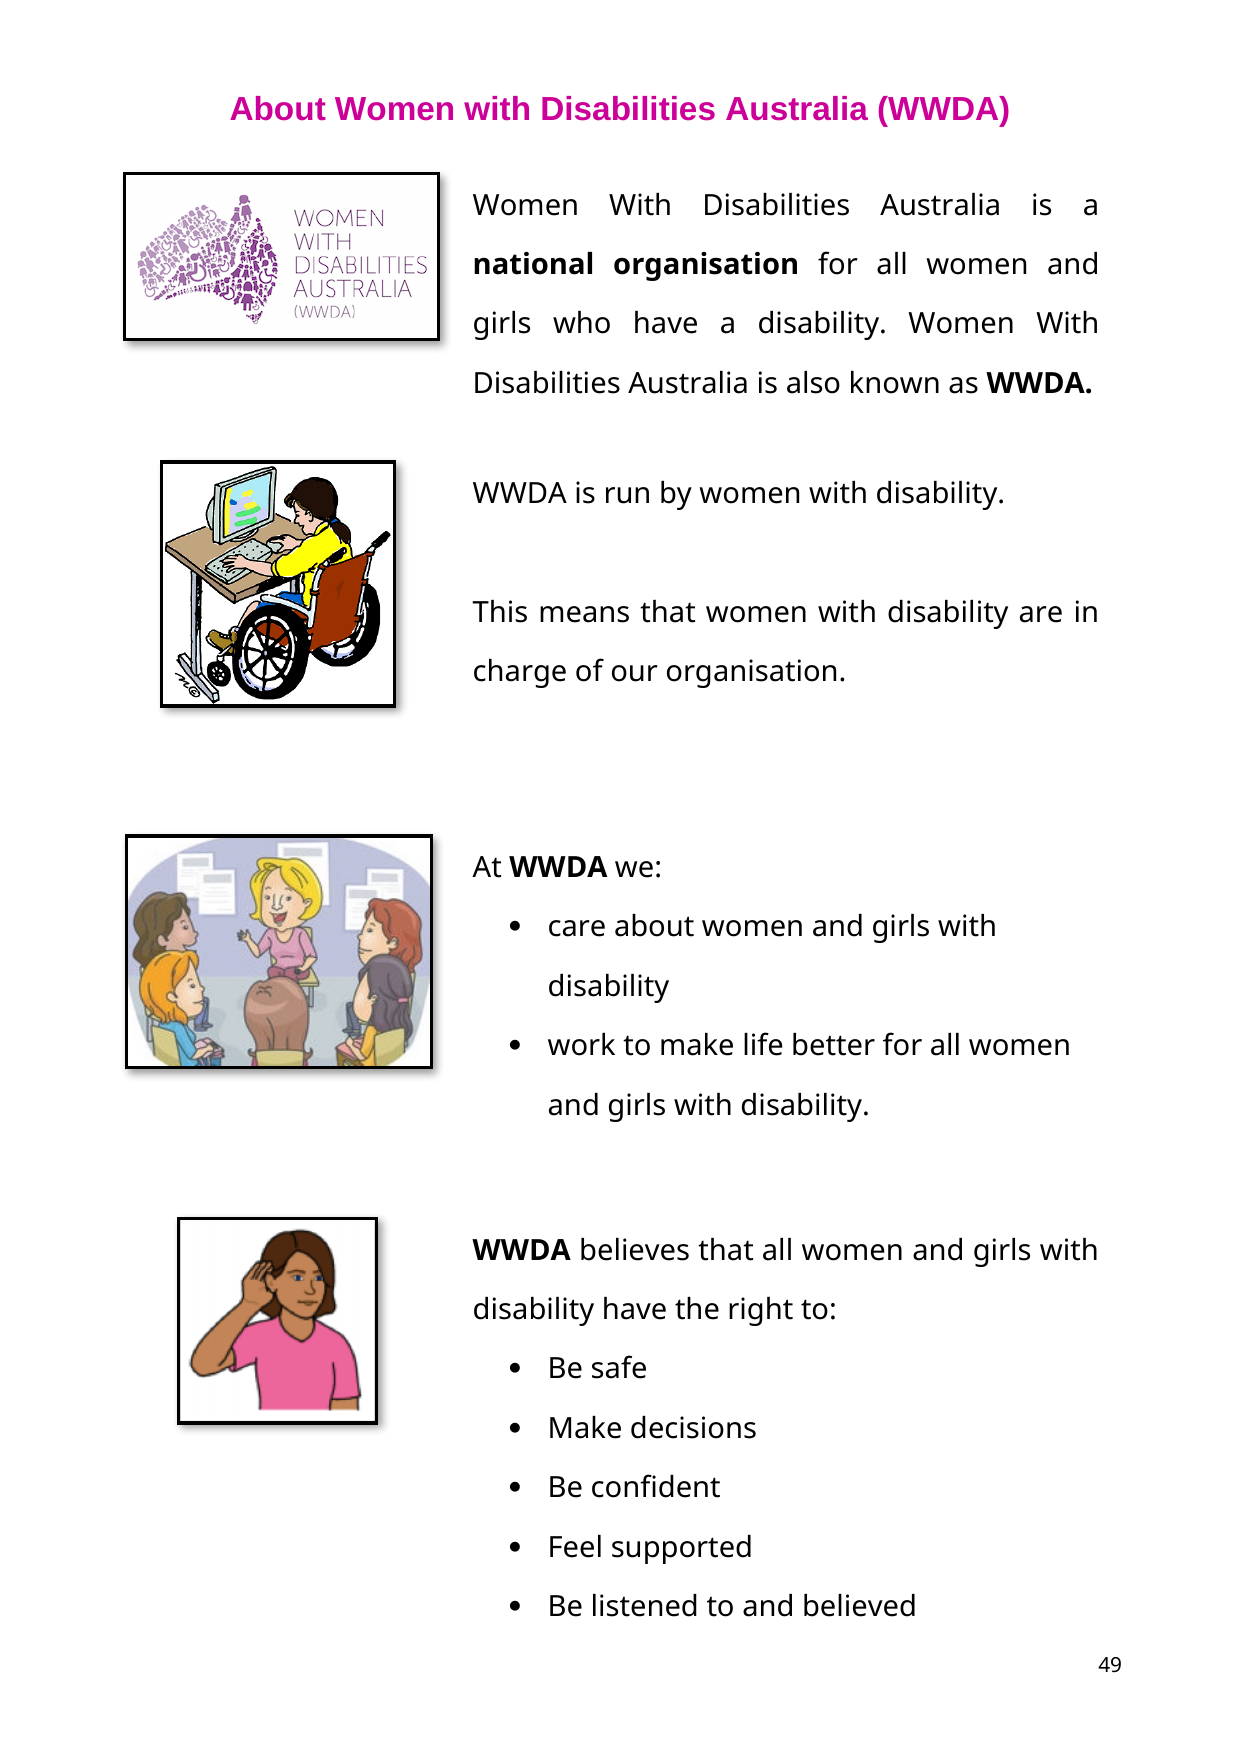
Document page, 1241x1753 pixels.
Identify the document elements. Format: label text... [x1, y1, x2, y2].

table_header Women With Disabilities Australia is a national organisation for all women and girls who have a disability. Women With Disabilities Australia is also known as WWDA. [461, 133, 1111, 421]
picture [126, 175, 437, 338]
table_cell At WWDA we: care about women and girls with disability work to make life better for all women and girls with disability. [461, 795, 1111, 1178]
picture [180, 1220, 375, 1421]
table_cell [107, 421, 461, 795]
table_cell [107, 1178, 461, 1637]
table_cell [107, 795, 461, 1178]
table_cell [461, 1178, 1111, 1637]
picture [163, 464, 393, 704]
text About Women with Disabilities Australia (WWDA) [118, 89, 1122, 127]
table_header [107, 133, 461, 421]
table_cell WWDA is run by women with disability. This means that women with disability are in charge of our organisation. [461, 421, 1111, 795]
picture [128, 838, 430, 1066]
